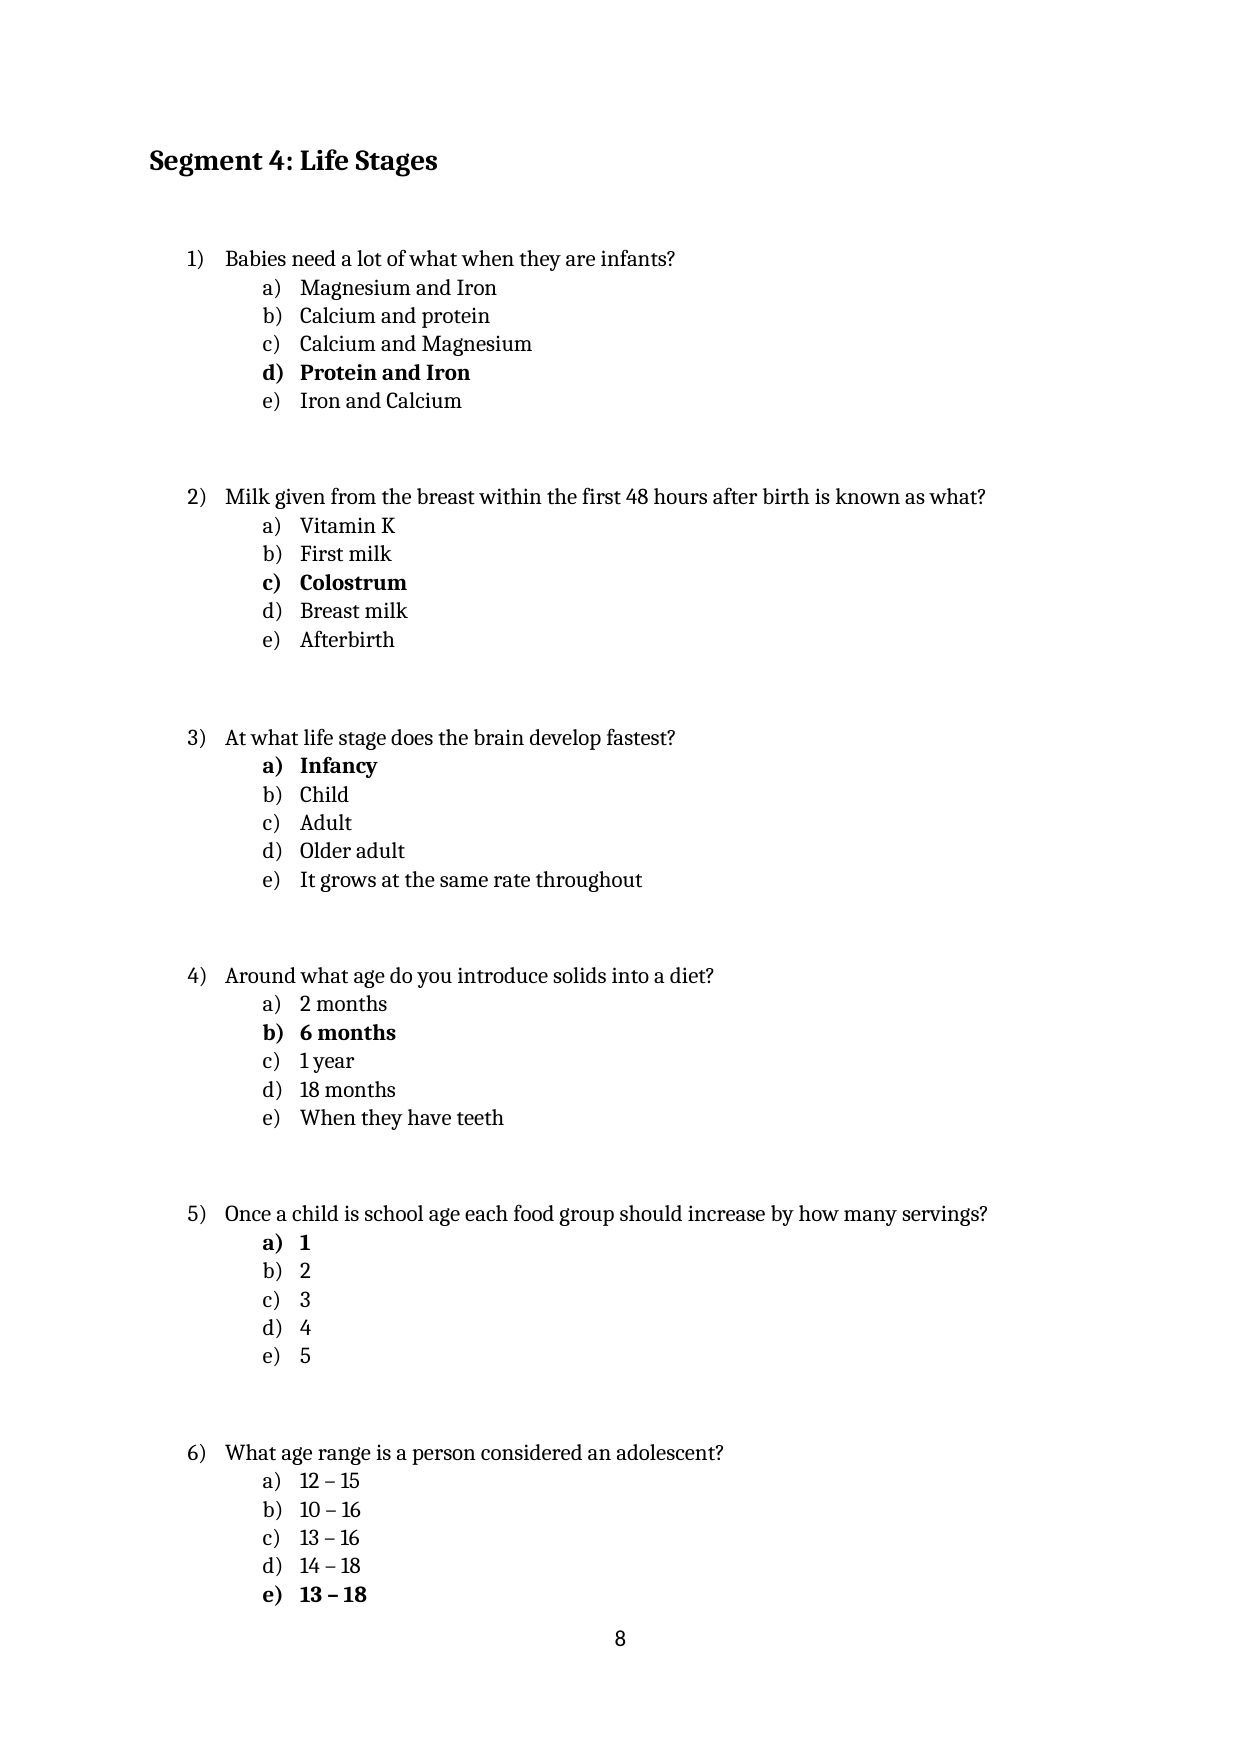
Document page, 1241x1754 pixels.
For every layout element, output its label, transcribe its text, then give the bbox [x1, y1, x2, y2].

list 13 – 18 [262, 1582, 1090, 1608]
list Milk given from the breast within the first 48 hours after birth is known as what? [187, 484, 1090, 511]
list Iron and Calcium [262, 388, 1090, 414]
list 12 – 15 [262, 1468, 1090, 1494]
list Magnesium and Iron [262, 274, 1090, 301]
list Breast milk [262, 598, 1090, 624]
list Older adult [262, 838, 1090, 864]
list Protein and Iron [262, 359, 1090, 386]
list 10 – 16 [262, 1496, 1090, 1523]
list Babies need a lot of what when they are infants? [187, 246, 1090, 272]
list What age range is a person considered an adolescent? [187, 1439, 1090, 1466]
list 13 – 16 [262, 1525, 1090, 1551]
list It grows at the same rate throughout [262, 867, 1090, 893]
list 2 [262, 1258, 1090, 1284]
list Afterbirth [262, 626, 1090, 653]
list 1 [262, 1229, 1090, 1256]
subtitle Segment 4: Life Stages [150, 144, 1090, 177]
list Infancy [262, 753, 1090, 779]
list 3 [262, 1286, 1090, 1313]
list Calcium and protein [262, 303, 1090, 329]
list Child [262, 781, 1090, 808]
list At what life stage does the brain develop fastest? [187, 724, 1090, 751]
list When they have teeth [262, 1105, 1090, 1131]
list First milk [262, 541, 1090, 567]
list Calcium and Magnesium [262, 331, 1090, 357]
list Around what age do you introduce solids into a diet? [187, 963, 1090, 989]
list 6 months [262, 1020, 1090, 1046]
list Vitamin K [262, 513, 1090, 539]
list Once a child is school age each food group should increase by how many servings? [187, 1201, 1090, 1227]
list 5 [262, 1343, 1090, 1370]
list 1 year [262, 1048, 1090, 1074]
list 18 months [262, 1077, 1090, 1103]
list Colostrum [262, 569, 1090, 596]
list Adult [262, 810, 1090, 836]
list 2 months [262, 991, 1090, 1018]
list 4 [262, 1315, 1090, 1341]
list 14 – 18 [262, 1553, 1090, 1579]
